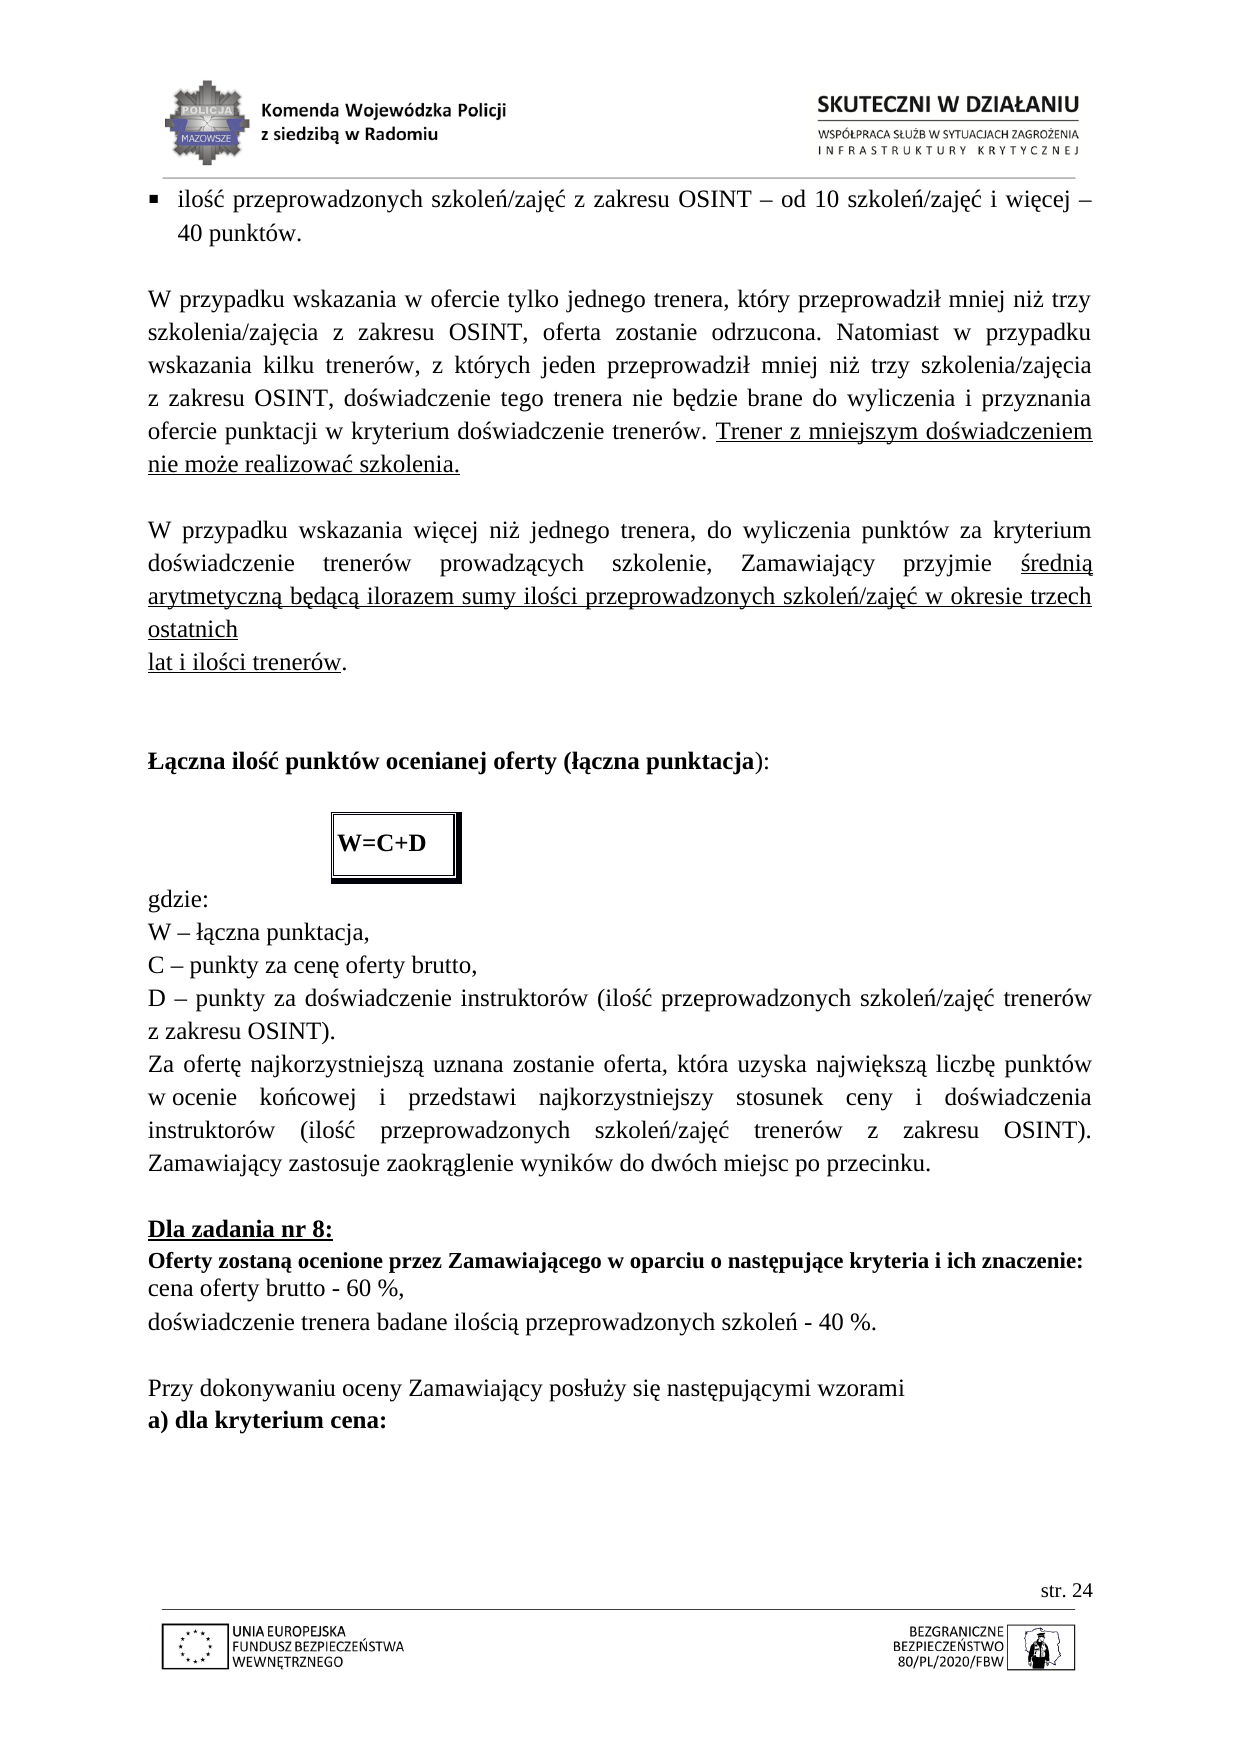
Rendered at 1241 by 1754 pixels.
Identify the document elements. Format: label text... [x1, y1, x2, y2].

table_header W=C+D [334, 815, 453, 874]
list ilość przeprowadzonych szkoleń/zajęć z zakresu OSINT – od 10 szkoleń/zajęć i więcej – 40 punktów. [148, 184, 1093, 246]
text cena oferty brutto - 60 %, [148, 1273, 1093, 1302]
text gdzie: [148, 884, 1093, 913]
text W przypadku wskazania więcej niż jednego trenera, do wyliczenia punktów za kryterium doświadczenie trenerów prowadzących szkolenie, Zamawiający przyjmie średnią arytmetyczną będącą ilorazem sumy ilości przeprowadzonych szkoleń/zajęć w okresie trzech ostatnich lat i ilości trenerów. [148, 515, 1093, 676]
picture [147, 73, 1092, 185]
text doświadczenie trenera badane ilością przeprowadzonych szkoleń - 40 %. [148, 1307, 1093, 1335]
text W – łączna punktacja, [148, 917, 1093, 946]
text Za ofertę najkorzystniejszą uznana zostanie oferta, która uzyska największą liczbę punktów w ocenie końcowej i przedstawi najkorzystniejszy stosunek ceny i doświadczenia instruktorów (ilość przeprowadzonych szkoleń/zajęć trenerów z zakresu OSINT). Zamawiający zastosuje zaokrąglenie wyników do dwóch miejsc po przecinku. [148, 1049, 1093, 1177]
text Łączna ilość punktów ocenianej oferty (łączna punktacja): [148, 746, 1093, 775]
text C – punkty za cenę oferty brutto, [148, 950, 1093, 979]
picture [147, 1602, 1093, 1681]
text Przy dokonywaniu oceny Zamawiający posłuży się następującymi wzorami [148, 1373, 1093, 1401]
text Oferty zostaną ocenione przez Zamawiającego w oparciu o następujące kryteria i ich znaczenie: [148, 1247, 1093, 1273]
text Dla zadania nr 8: [148, 1214, 1093, 1243]
text W przypadku wskazania w ofercie tylko jednego trenera, który przeprowadził mniej niż trzy szkolenia/zajęcia z zakresu OSINT, oferta zostanie odrzucona. Natomiast w przypadku wskazania kilku trenerów, z których jeden przeprowadził mniej niż trzy szkolenia/zajęcia z zakresu OSINT, doświadczenie tego trenera nie będzie brane do wyliczenia i przyznania ofercie punktacji w kryterium doświadczenie trenerów. Trener z mniejszym doświadczeniem nie może realizować szkolenia. [148, 284, 1093, 477]
text a) dla kryterium cena: [148, 1406, 1093, 1434]
text D – punkty za doświadczenie instruktorów (ilość przeprowadzonych szkoleń/zajęć trenerów z zakresu OSINT). [148, 983, 1093, 1045]
